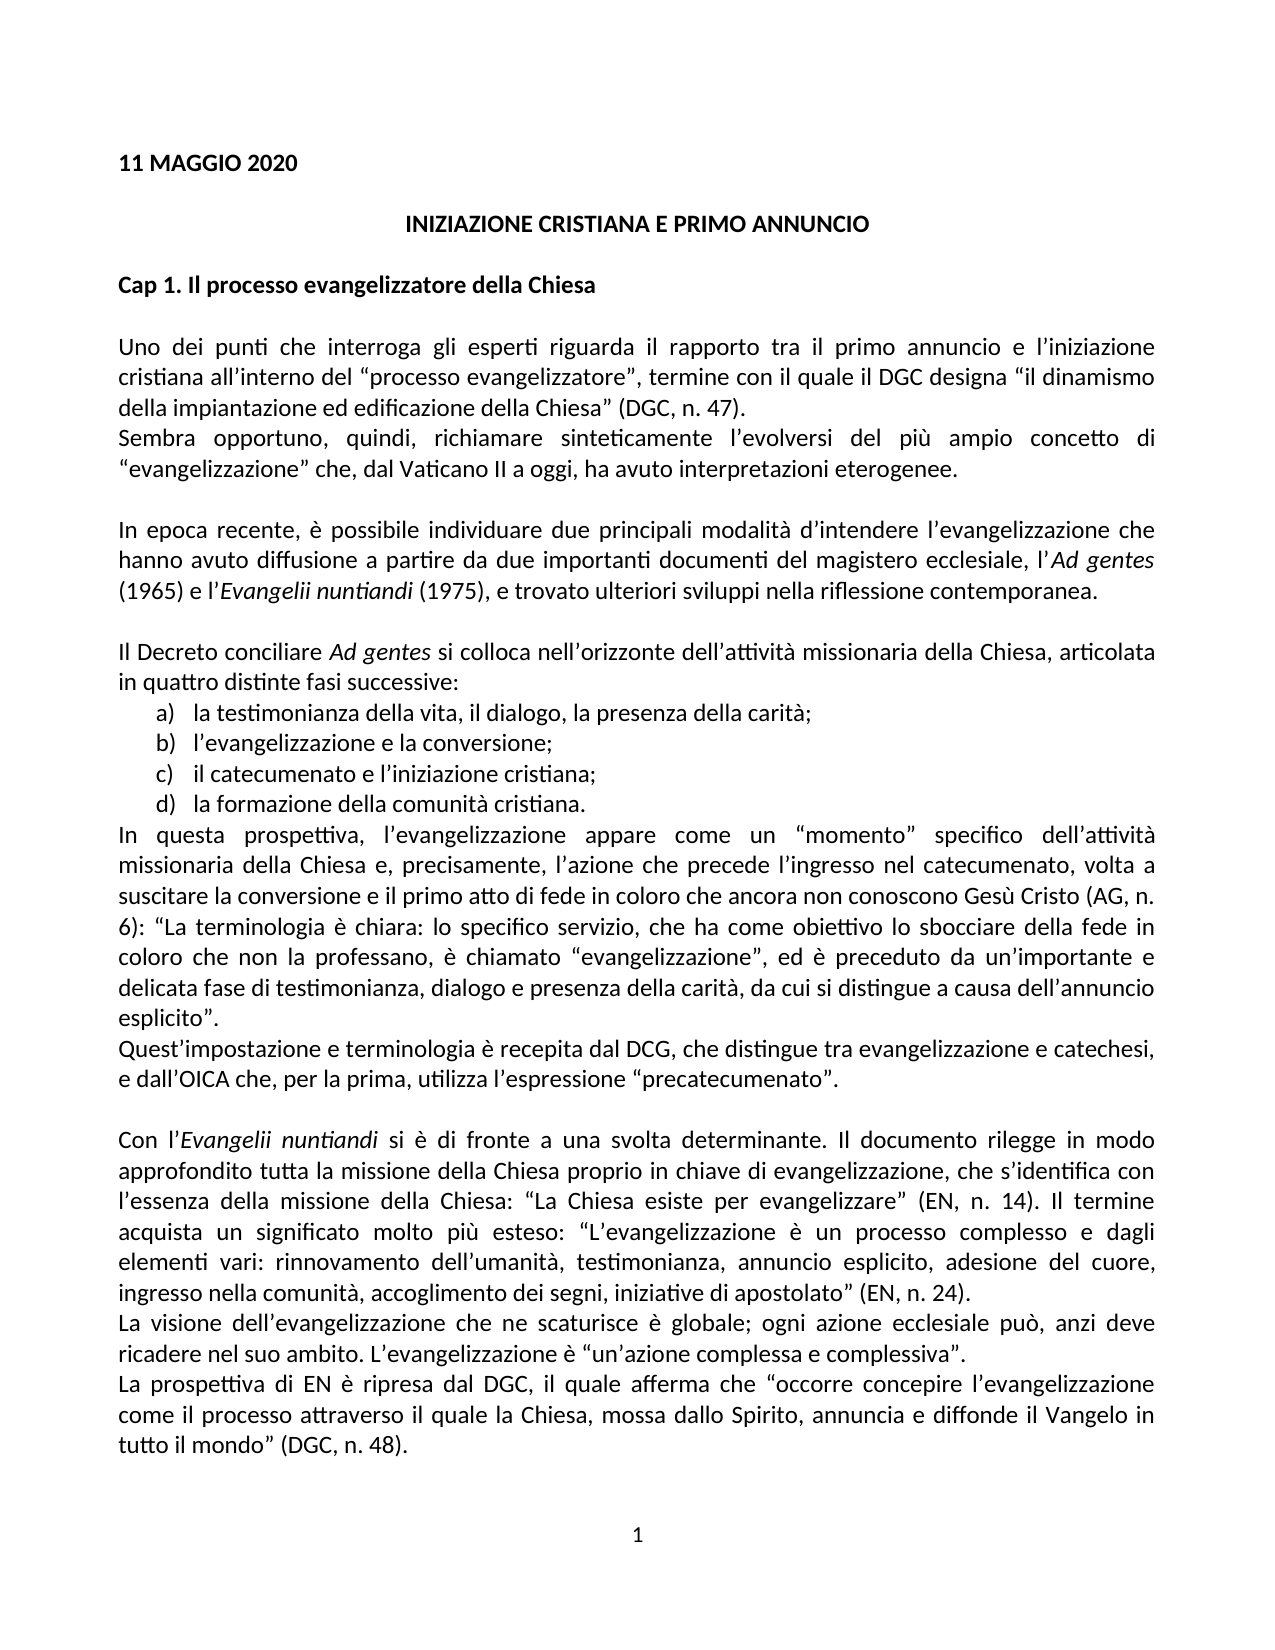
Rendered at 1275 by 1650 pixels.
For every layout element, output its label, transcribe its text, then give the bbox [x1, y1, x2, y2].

text Cap 1. Il processo evangelizzatore della Chiesa [118, 270, 1157, 300]
text La prospettiva di EN è ripresa dal DGC, il quale afferma che “occorre concepire l’evangelizzazione come il processo attraverso il quale la Chiesa, mossa dallo Spirito, annuncia e diffonde il Vangelo in tutto il mondo” (DGC, n. 48). [118, 1368, 1157, 1460]
text Il Decreto conciliare Ad gentes si colloca nell’orizzonte dell’attività missionaria della Chiesa, articolata in quattro distinte fasi successive: [118, 636, 1157, 697]
text Con l’Evangelii nuntiandi si è di fronte a una svolta determinante. Il documento rilegge in modo approfondito tutta la missione della Chiesa proprio in chiave di evangelizzazione, che s’identifica con l’essenza della missione della Chiesa: “La Chiesa esiste per evangelizzare” (EN, n. 14). Il termine acquista un significato molto più esteso: “L’evangelizzazione è un processo complesso e dagli elementi vari: rinnovamento dell’umanità, testimonianza, annuncio esplicito, adesione del cuore, ingresso nella comunità, accoglimento dei segni, iniziative di apostolato” (EN, n. 24). [118, 1124, 1157, 1307]
list la formazione della comunità cristiana. [156, 788, 1157, 819]
text La visione dell’evangelizzazione che ne scaturisce è globale; ogni azione ecclesiale può, anzi deve ricadere nel suo ambito. L’evangelizzazione è “un’azione complessa e complessiva”. [118, 1307, 1157, 1368]
text In questa prospettiva, l’evangelizzazione appare come un “momento” specifico dell’attività missionaria della Chiesa e, precisamente, l’azione che precede l’ingresso nel catecumenato, volta a suscitare la conversione e il primo atto di fede in coloro che ancora non conoscono Gesù Cristo (AG, n. 6): “La terminologia è chiara: lo specifico servizio, che ha come obiettivo lo sbocciare della fede in coloro che non la professano, è chiamato “evangelizzazione”, ed è preceduto da un’importante e delicata fase di testimonianza, dialogo e presenza della carità, da cui si distingue a causa dell’annuncio esplicito”. [118, 819, 1157, 1033]
text In epoca recente, è possibile individuare due principali modalità d’intendere l’evangelizzazione che hanno avuto diffusione a partire da due importanti documenti del magistero ecclesiale, l’Ad gentes (1965) e l’Evangelii nuntiandi (1975), e trovato ulteriori sviluppi nella riflessione contemporanea. [118, 514, 1157, 605]
text 11 MAGGIO 2020 [118, 148, 1157, 178]
list la testimonianza della vita, il dialogo, la presenza della carità; [156, 697, 1157, 727]
list il catecumenato e l’iniziazione cristiana; [156, 758, 1157, 788]
text INIZIAZIONE CRISTIANA E PRIMO ANNUNCIO [118, 209, 1157, 239]
list l’evangelizzazione e la conversione; [156, 727, 1157, 758]
text Uno dei punti che interroga gli esperti riguarda il rapporto tra il primo annuncio e l’iniziazione cristiana all’interno del “processo evangelizzatore”, termine con il quale il DGC designa “il dinamismo della impiantazione ed edificazione della Chiesa” (DGC, n. 47). [118, 331, 1157, 422]
text Quest’impostazione e terminologia è recepita dal DCG, che distingue tra evangelizzazione e catechesi, e dall’OICA che, per la prima, utilizza l’espressione “precatecumenato”. [118, 1033, 1157, 1094]
text Sembra opportuno, quindi, richiamare sinteticamente l’evolversi del più ampio concetto di “evangelizzazione” che, dal Vaticano II a oggi, ha avuto interpretazioni eterogenee. [118, 422, 1157, 483]
